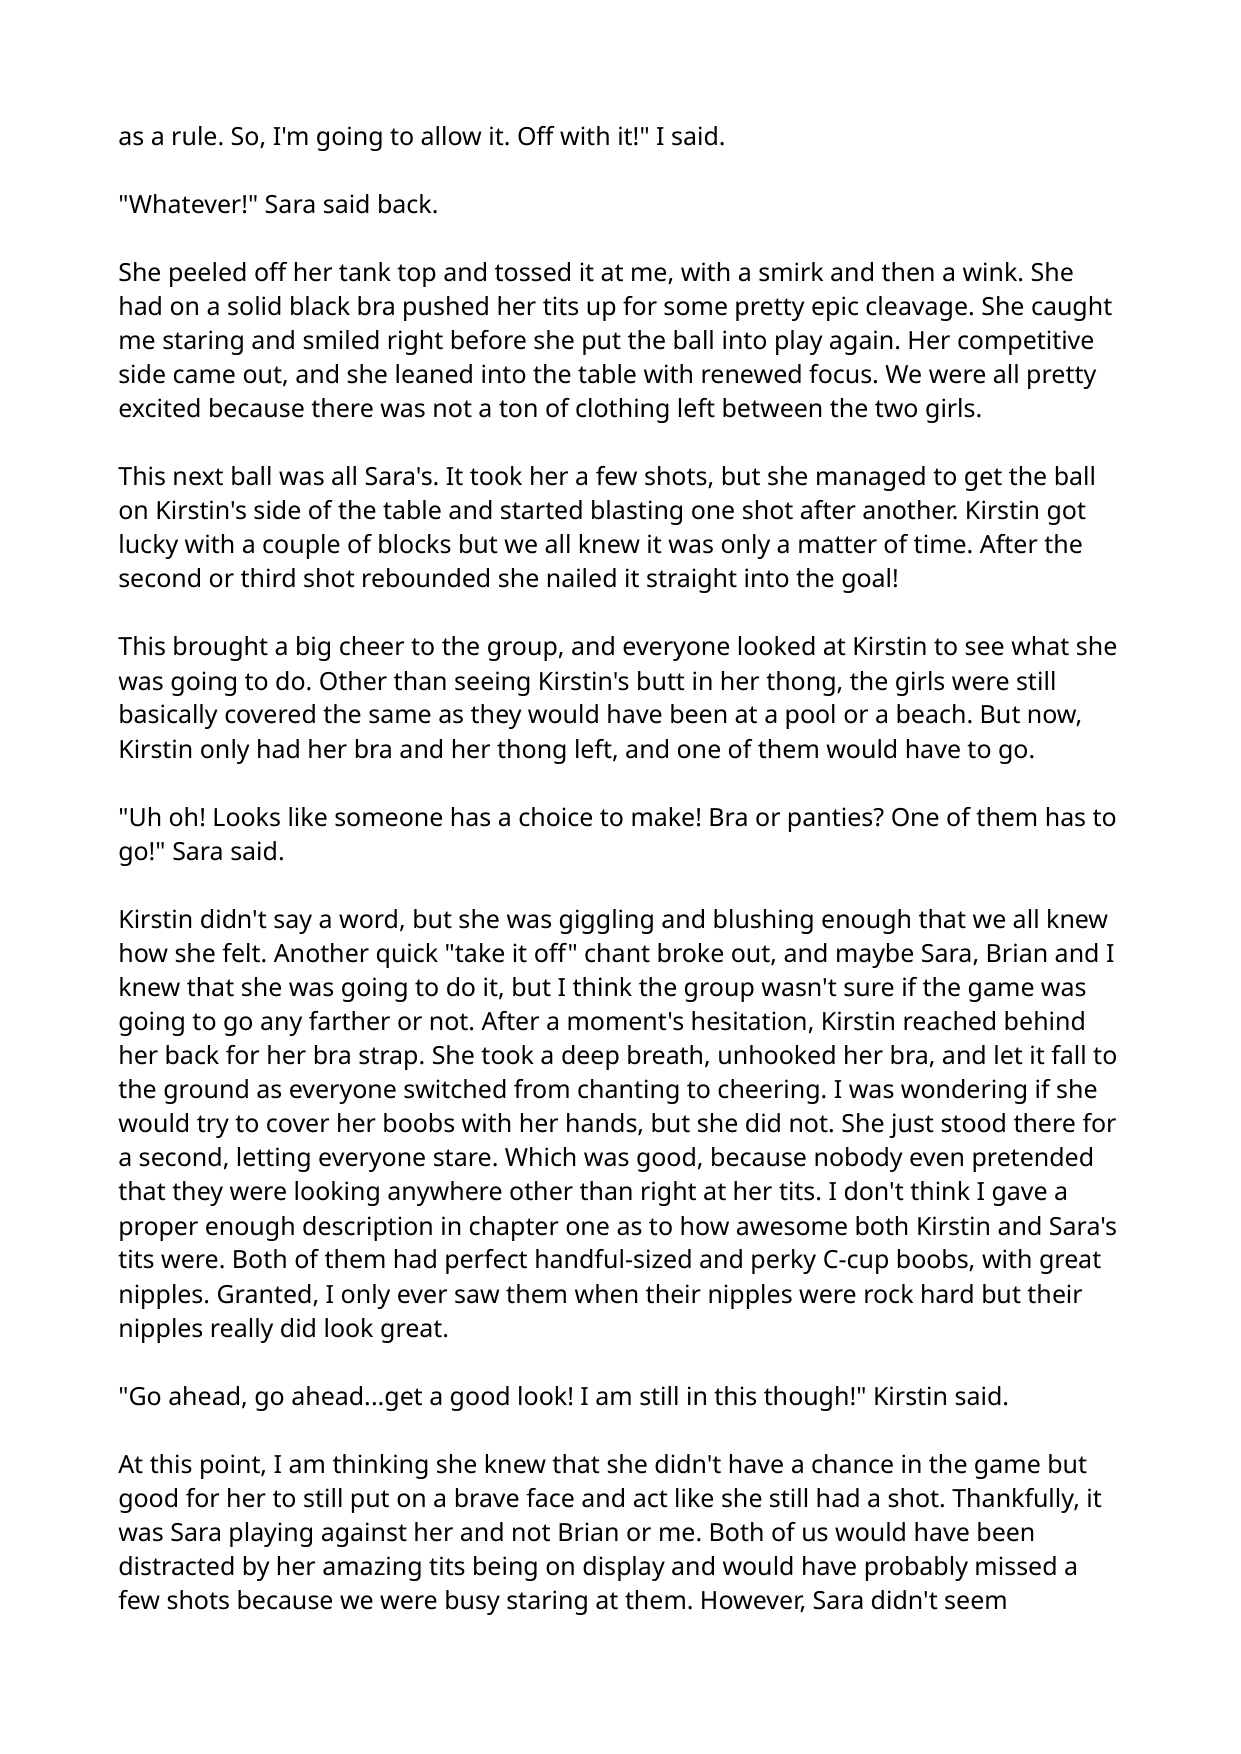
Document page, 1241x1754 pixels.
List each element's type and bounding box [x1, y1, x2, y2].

text [118, 118, 1122, 1617]
